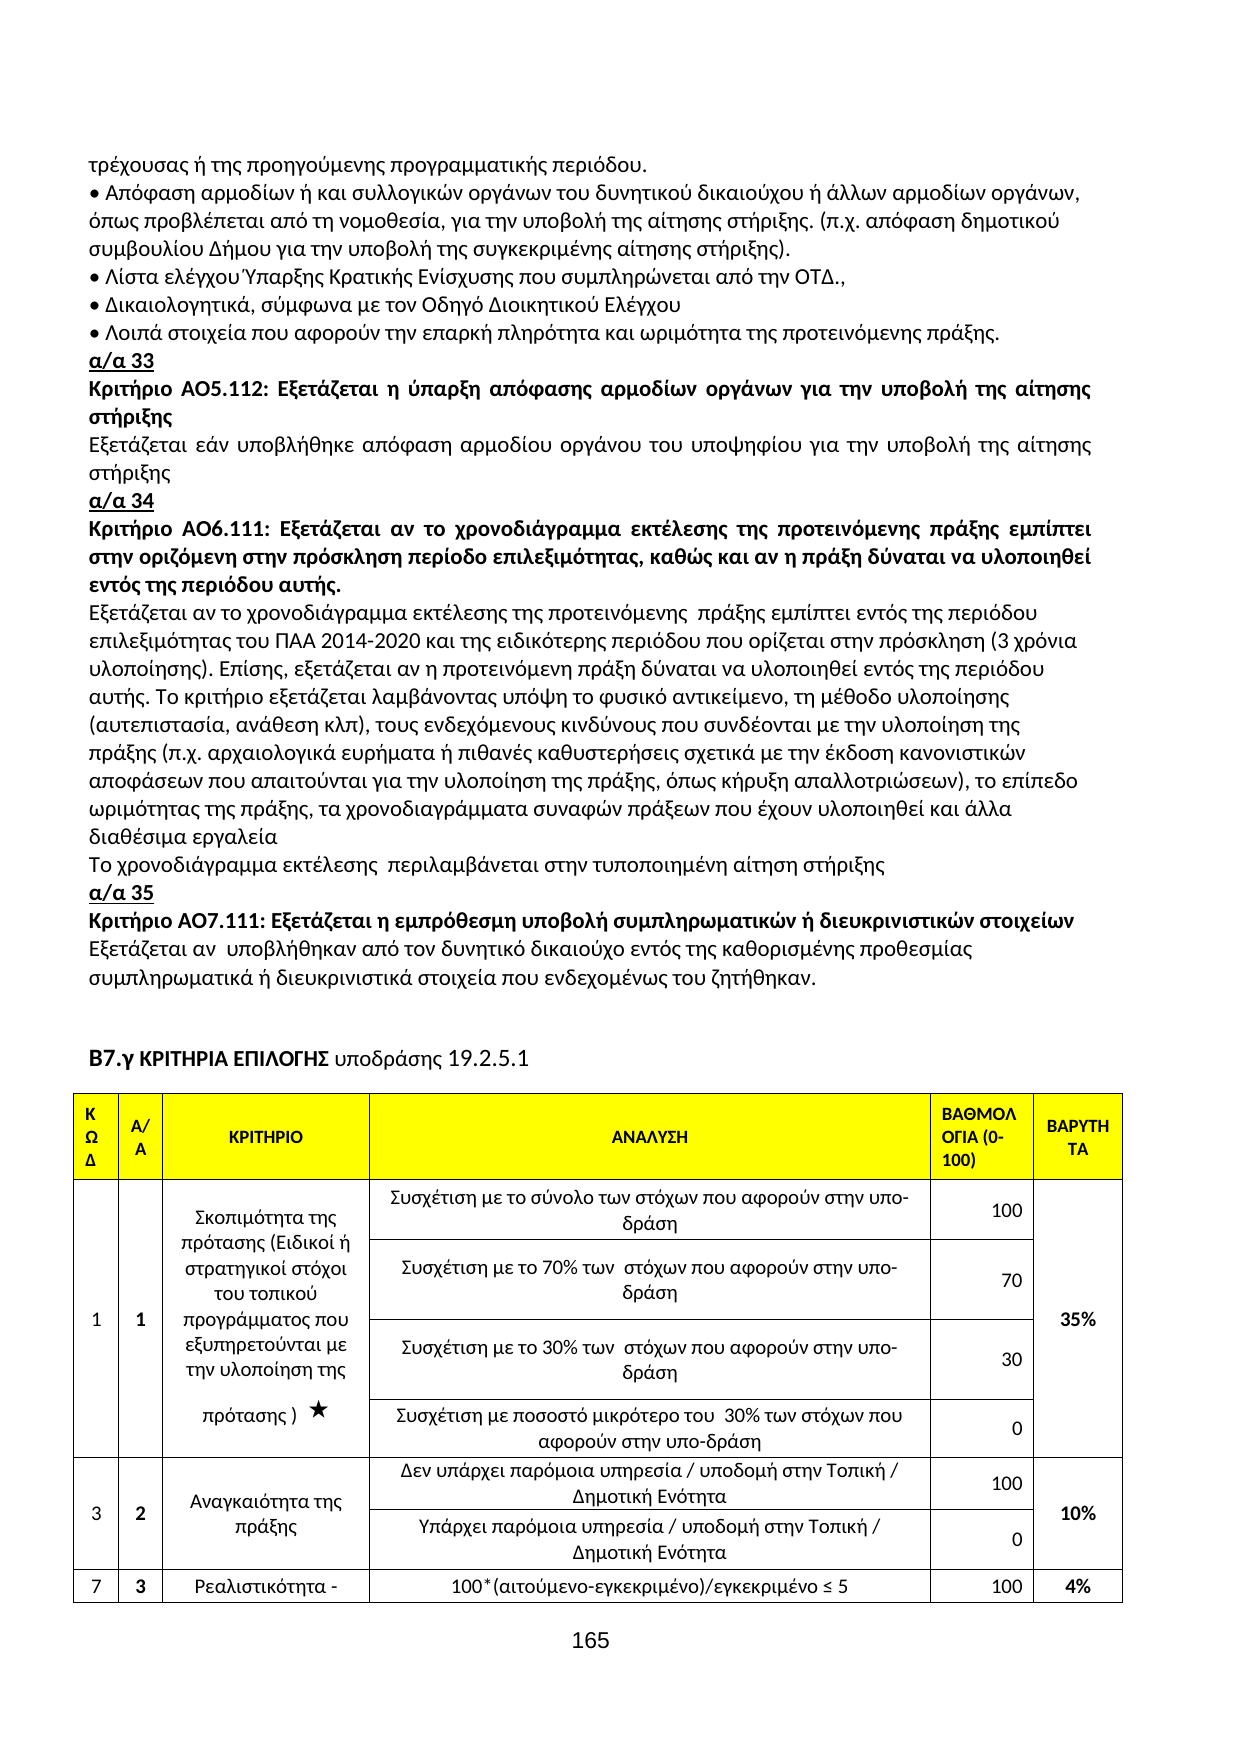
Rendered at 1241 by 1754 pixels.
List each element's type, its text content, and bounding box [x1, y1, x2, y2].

text Κριτήριο ΑΟ5.112: Εξετάζεται η ύπαρξη απόφασης αρμοδίων οργάνων για την υποβολή της αίτησης στήριξης [89, 374, 1092, 430]
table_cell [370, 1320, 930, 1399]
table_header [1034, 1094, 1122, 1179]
text Κριτήριο ΑΟ7.111: Εξετάζεται η εμπρόθεσμη υποβολή συμπληρωματικών ή διευκρινιστικών στοιχείων [89, 907, 1092, 934]
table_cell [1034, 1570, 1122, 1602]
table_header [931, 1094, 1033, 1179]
text α/α 34 [89, 486, 1092, 514]
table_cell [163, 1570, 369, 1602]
text Κριτήριο ΑΟ6.111: Εξετάζεται αν το χρονοδιάγραμμα εκτέλεσης της προτεινόμενης πράξης εμπίπτει στην οριζόμενη στην πρόσκληση περίοδο επιλεξιμότητας, καθώς και αν η πράξη δύναται να υλοποιηθεί εντός της περιόδου αυτής. [89, 514, 1092, 598]
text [89, 150, 1092, 346]
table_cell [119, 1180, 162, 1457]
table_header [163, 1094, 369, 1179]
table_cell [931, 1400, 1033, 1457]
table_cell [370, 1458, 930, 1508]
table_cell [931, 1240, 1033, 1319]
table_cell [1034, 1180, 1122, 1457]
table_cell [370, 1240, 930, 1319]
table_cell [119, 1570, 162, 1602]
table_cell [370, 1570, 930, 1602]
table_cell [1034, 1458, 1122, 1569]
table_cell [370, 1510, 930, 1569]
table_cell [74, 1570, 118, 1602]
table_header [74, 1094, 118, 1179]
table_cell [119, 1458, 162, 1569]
text α/α 33 [89, 346, 1092, 374]
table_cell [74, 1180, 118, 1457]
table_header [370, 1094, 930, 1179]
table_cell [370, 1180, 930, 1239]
text Εξετάζεται αν υποβλήθηκαν από τον δυνητικό δικαιούχο εντός της καθορισμένης προθεσμίας συμπληρωματικά ή διευκρινιστικά στοιχεία που ενδεχομένως του ζητήθηκαν. [89, 934, 1092, 991]
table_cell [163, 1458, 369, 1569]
text Εξετάζεται εάν υποβλήθηκε απόφαση αρμοδίου οργάνου του υποψηφίου για την υποβολή της αίτησης στήριξης [89, 430, 1092, 486]
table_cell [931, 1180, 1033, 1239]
text Β7.γ ΚΡΙΤΗΡΙΑ ΕΠΙΛΟΓΗΣ υποδράσης 19.2.5.1 [89, 1042, 1092, 1072]
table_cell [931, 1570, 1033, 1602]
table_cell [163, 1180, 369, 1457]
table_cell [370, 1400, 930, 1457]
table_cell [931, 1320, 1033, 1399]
text Εξετάζεται αν το χρονοδιάγραμμα εκτέλεσης της προτεινόμενης πράξης εμπίπτει εντός της περιόδου επιλεξιμότητας του ΠΑΑ 2014-2020 και της ειδικότερης περιόδου που ορίζεται στην πρόσκληση (3 χρόνια υλοποίησης). Επίσης, εξετάζεται αν η προτεινόμενη πράξη δύναται να υλοποιηθεί εντός της περιόδου αυτής. Το κριτήριο εξετάζεται λαμβάνοντας υπόψη το φυσικό αντικείμενο, τη μέθοδο υλοποίησης (αυτεπιστασία, ανάθεση κλπ), τους ενδεχόμενους κινδύνους που συνδέονται με την υλοποίηση της πράξης (π.χ. αρχαιολογικά ευρήματα ή πιθανές καθυστερήσεις σχετικά με την έκδοση κανονιστικών αποφάσεων που απαιτούνται για την υλοποίηση της πράξης, όπως κήρυξη απαλλοτριώσεων), το επίπεδο ωριμότητας της πράξης, τα χρονοδιαγράμματα συναφών πράξεων που έχουν υλοποιηθεί και άλλα διαθέσιμα εργαλεία Το χρονοδιάγραμμα εκτέλεσης περιλαμβάνεται στην τυποποιημένη αίτηση στήριξης [89, 598, 1092, 878]
text α/α 35 [89, 878, 1092, 907]
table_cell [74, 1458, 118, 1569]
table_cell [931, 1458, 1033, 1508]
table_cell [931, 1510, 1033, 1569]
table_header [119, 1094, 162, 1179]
